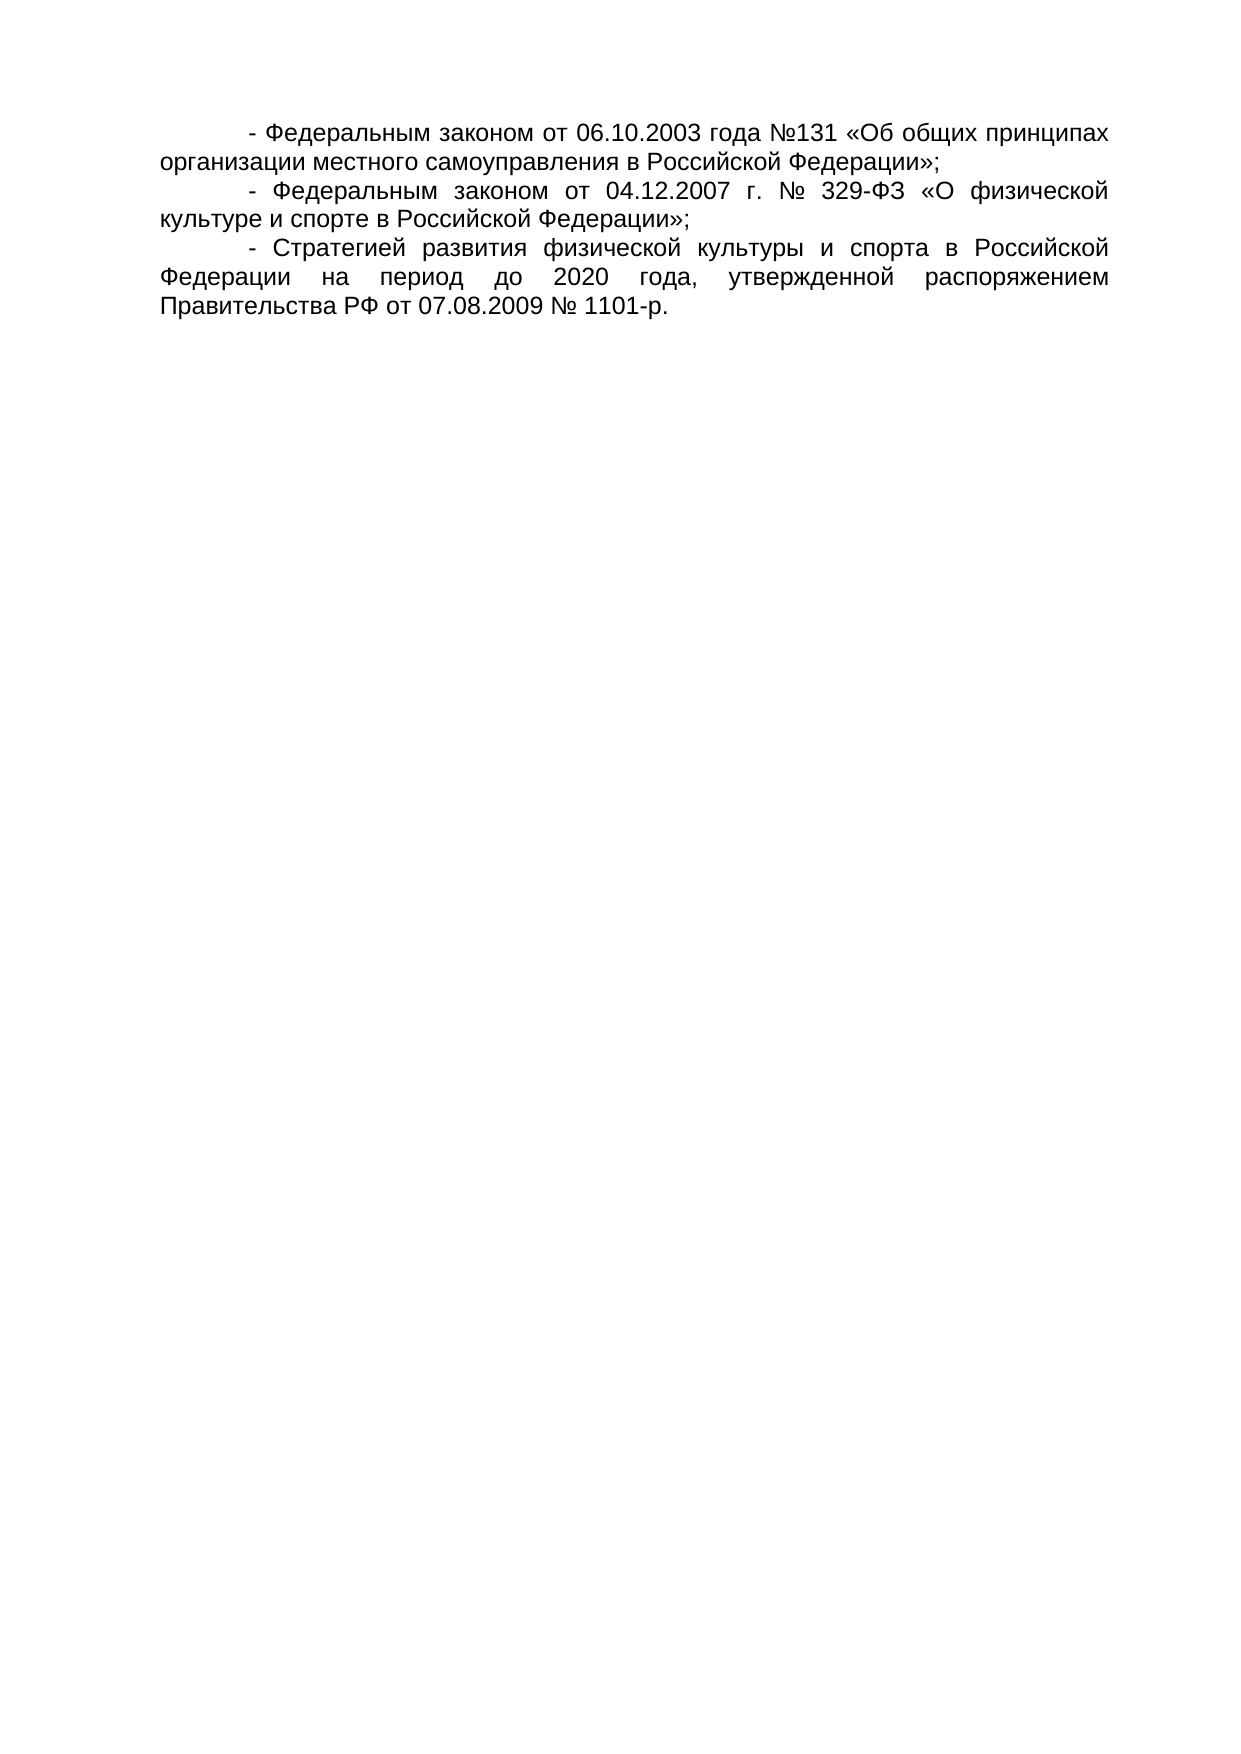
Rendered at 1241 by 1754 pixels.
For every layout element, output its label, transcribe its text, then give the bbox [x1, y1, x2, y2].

text - Федеральным законом от 04.12.2007 г. № 329-ФЗ «О физической культуре и спорте в Российской Федерации»; [159, 176, 1110, 233]
text - Стратегией развития физической культуры и спорта в Российской Федерации на период до 2020 года, утвержденной распоряжением Правительства РФ от 07.08.2009 № 1101-р. [159, 233, 1110, 319]
text - Федеральным законом от 06.10.2003 года №131 «Об общих принципах организации местного самоуправления в Российской Федерации»; [159, 118, 1110, 176]
